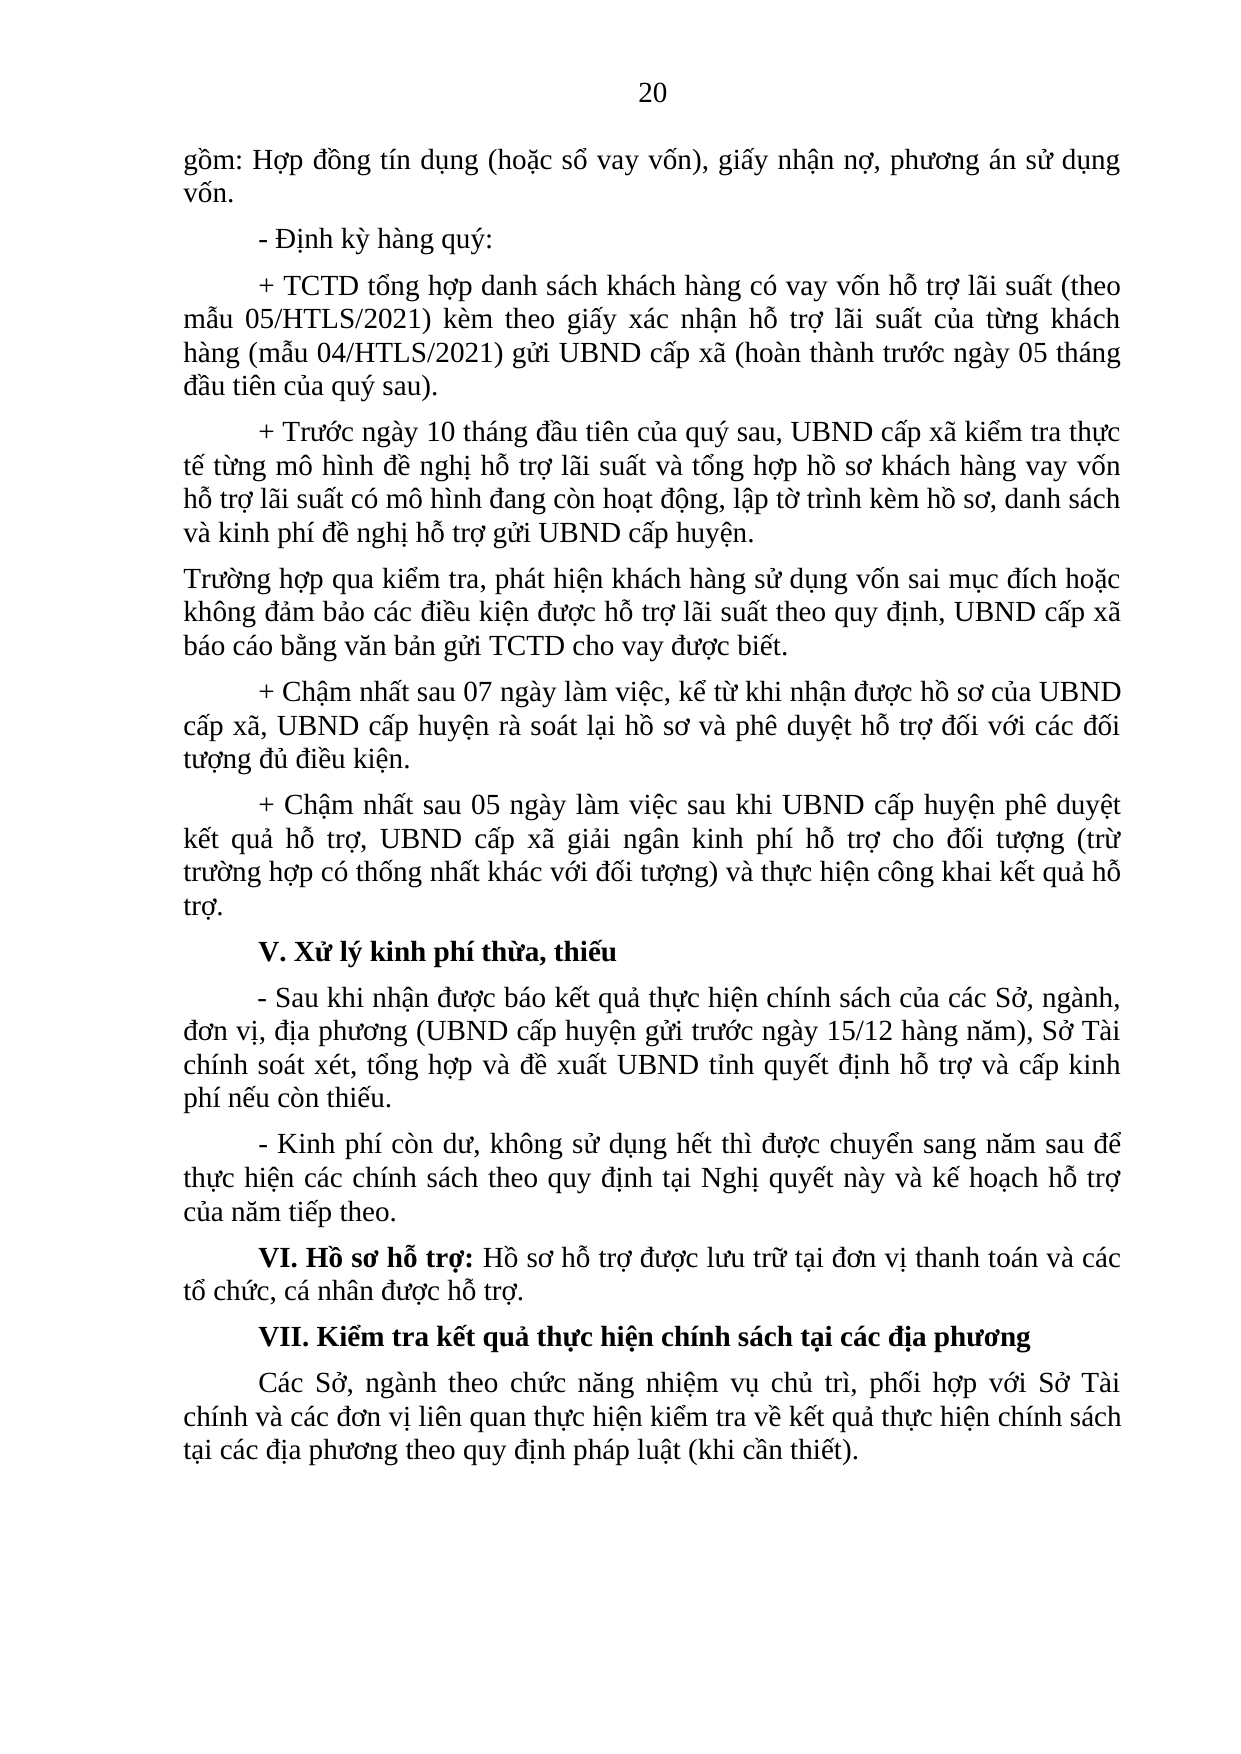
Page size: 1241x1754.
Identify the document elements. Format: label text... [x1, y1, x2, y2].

list Trường hợp qua kiểm tra, phát hiện khách hàng sử dụng vốn sai mục đích hoặc không đảm bảo các điều kiện được hỗ trợ lãi suất theo quy định, UBND cấp xã báo cáo bằng văn bản gửi TCTD cho vay được biết. [183, 561, 1122, 662]
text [183, 142, 1122, 209]
text VII. Kiểm tra kết quả thực hiện chính sách tại các địa phương [183, 1319, 1122, 1353]
text + Chậm nhất sau 05 ngày làm việc sau khi UBND cấp huyện phê duyệt kết quả hỗ trợ, UBND cấp xã giải ngân kinh phí hỗ trợ cho đối tượng (trừ trường hợp có thống nhất khác với đối tượng) và thực hiện công khai kết quả hỗ trợ. [183, 787, 1122, 921]
text - Sau khi nhận được báo kết quả thực hiện chính sách của các Sở, ngành, đơn vị, địa phương (UBND cấp huyện gửi trước ngày 15/12 hàng năm), Sở Tài chính soát xét, tổng hợp và đề xuất UBND tỉnh quyết định hỗ trợ và cấp kinh phí nếu còn thiếu. [183, 980, 1122, 1114]
text - Kinh phí còn dư, không sử dụng hết thì được chuyển sang năm sau để thực hiện các chính sách theo quy định tại Nghị quyết này và kế hoạch hỗ trợ của năm tiếp theo. [183, 1127, 1122, 1227]
text - Định kỳ hàng quý: [183, 222, 1122, 255]
text V. Xử lý kinh phí thừa, thiếu [183, 934, 1122, 967]
text + Chậm nhất sau 07 ngày làm việc, kể từ khi nhận được hồ sơ của UBND cấp xã, UBND cấp huyện rà soát lại hồ sơ và phê duyệt hỗ trợ đối với các đối tượng đủ điều kiện. [183, 674, 1122, 775]
text Các Sở, ngành theo chức năng nhiệm vụ chủ trì, phối hợp với Sở Tài chính và các đơn vị liên quan thực hiện kiểm tra về kết quả thực hiện chính sách tại các địa phương theo quy định pháp luật (khi cần thiết). [183, 1365, 1122, 1466]
text + TCTD tổng hợp danh sách khách hàng có vay vốn hỗ trợ lãi suất (theo mẫu 05/HTLS/2021) kèm theo giấy xác nhận hỗ trợ lãi suất của từng khách hàng (mẫu 04/HTLS/2021) gửi UBND cấp xã (hoàn thành trước ngày 05 tháng đầu tiên của quý sau). [183, 268, 1122, 402]
text VI. Hồ sơ hỗ trợ: Hồ sơ hỗ trợ được lưu trữ tại đơn vị thanh toán và các tổ chức, cá nhân được hỗ trợ. [183, 1240, 1122, 1307]
text + Trước ngày 10 tháng đầu tiên của quý sau, UBND cấp xã kiểm tra thực tế từng mô hình đề nghị hỗ trợ lãi suất và tổng hợp hồ sơ khách hàng vay vốn hỗ trợ lãi suất có mô hình đang còn hoạt động, lập tờ trình kèm hồ sơ, danh sách và kinh phí đề nghị hỗ trợ gửi UBND cấp huyện. [183, 414, 1122, 548]
